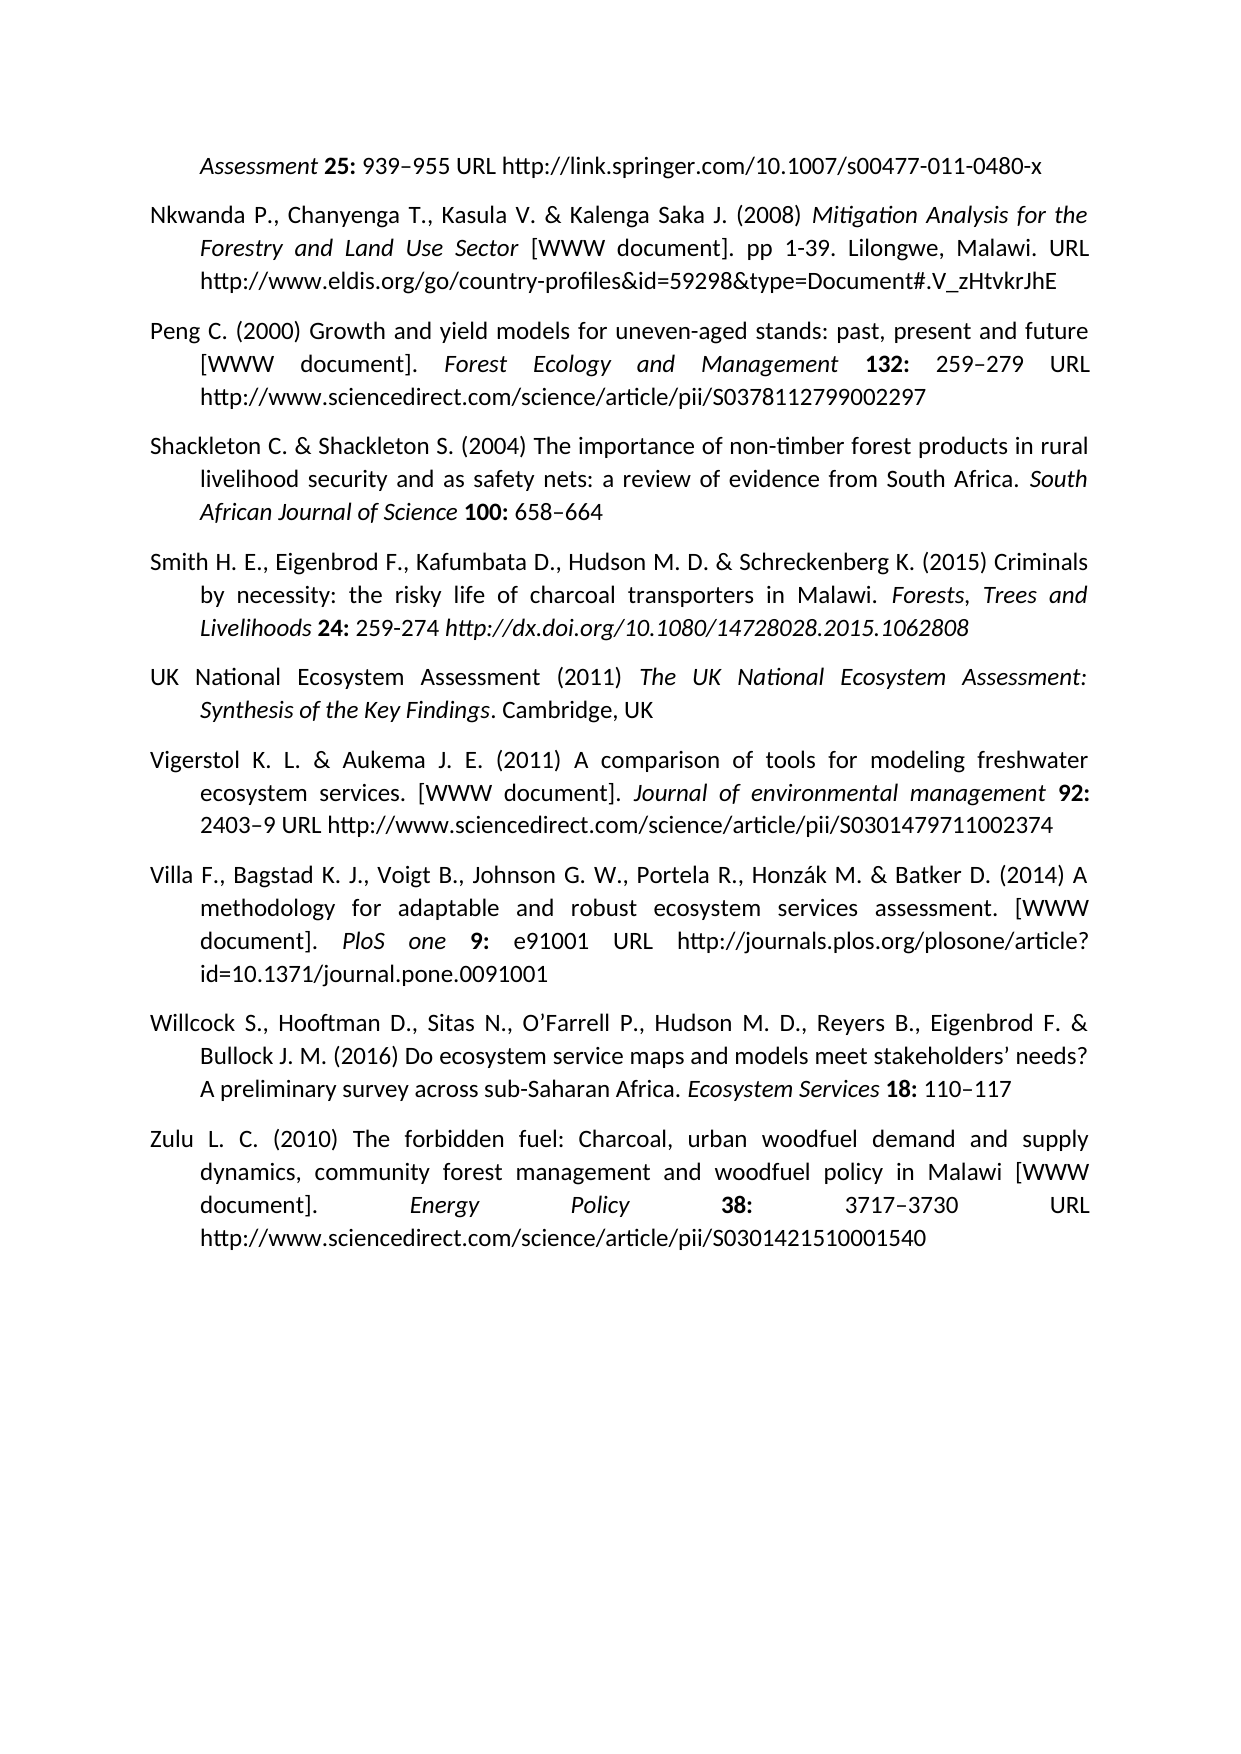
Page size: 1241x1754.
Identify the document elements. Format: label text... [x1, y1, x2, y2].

text Villa F., Bagstad K. J., Voigt B., Johnson G. W., Portela R., Honzák M. & Batker D. (2014) A methodology for adaptable and robust ecosystem services assessment. [WWW document]. PloS one 9: e91001 URL http://journals.plos.org/plosone/article?id=10.1371/journal.pone.0091001 [150, 859, 1090, 988]
text Nkwanda P., Chanyenga T., Kasula V. & Kalenga Saka J. (2008) Mitigation Analysis for the Forestry and Land Use Sector [WWW document]. pp 1-39. Lilongwe, Malawi. URL http://www.eldis.org/go/country-profiles&id=59298&type=Document#.V_zHtvkrJhE [150, 199, 1090, 296]
text UK National Ecosystem Assessment (2011) The UK National Ecosystem Assessment: Synthesis of the Key Findings. Cambridge, UK [150, 661, 1090, 725]
text Vigerstol K. L. & Aukema J. E. (2011) A comparison of tools for modeling freshwater ecosystem services. [WWW document]. Journal of environmental management 92: 2403–9 URL http://www.sciencedirect.com/science/article/pii/S0301479711002374 [150, 744, 1090, 840]
text Smith H. E., Eigenbrod F., Kafumbata D., Hudson M. D. & Schreckenberg K. (2015) Criminals by necessity: the risky life of charcoal transporters in Malawi. Forests, Trees and Livelihoods 24: 259-274 http://dx.doi.org/10.1080/14728028.2015.1062808 [150, 546, 1090, 642]
text Shackleton C. & Shackleton S. (2004) The importance of non-timber forest products in rural livelihood security and as safety nets: a review of evidence from South Africa. South African Journal of Science 100: 658–664 [150, 430, 1090, 527]
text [150, 150, 1090, 181]
text Willcock S., Hooftman D., Sitas N., O’Farrell P., Hudson M. D., Reyers B., Eigenbrod F. & Bullock J. M. (2016) Do ecosystem service maps and models meet stakeholders’ needs? A preliminary survey across sub-Saharan Africa. Ecosystem Services 18: 110–117 [150, 1007, 1090, 1104]
text Peng C. (2000) Growth and yield models for uneven-aged stands: past, present and future [WWW document]. Forest Ecology and Management 132: 259–279 URL http://www.sciencedirect.com/science/article/pii/S0378112799002297 [150, 315, 1090, 411]
text Zulu L. C. (2010) The forbidden fuel: Charcoal, urban woodfuel demand and supply dynamics, community forest management and woodfuel policy in Malawi [WWW document]. Energy Policy 38: 3717–3730 URL http://www.sciencedirect.com/science/article/pii/S0301421510001540 [150, 1123, 1090, 1252]
